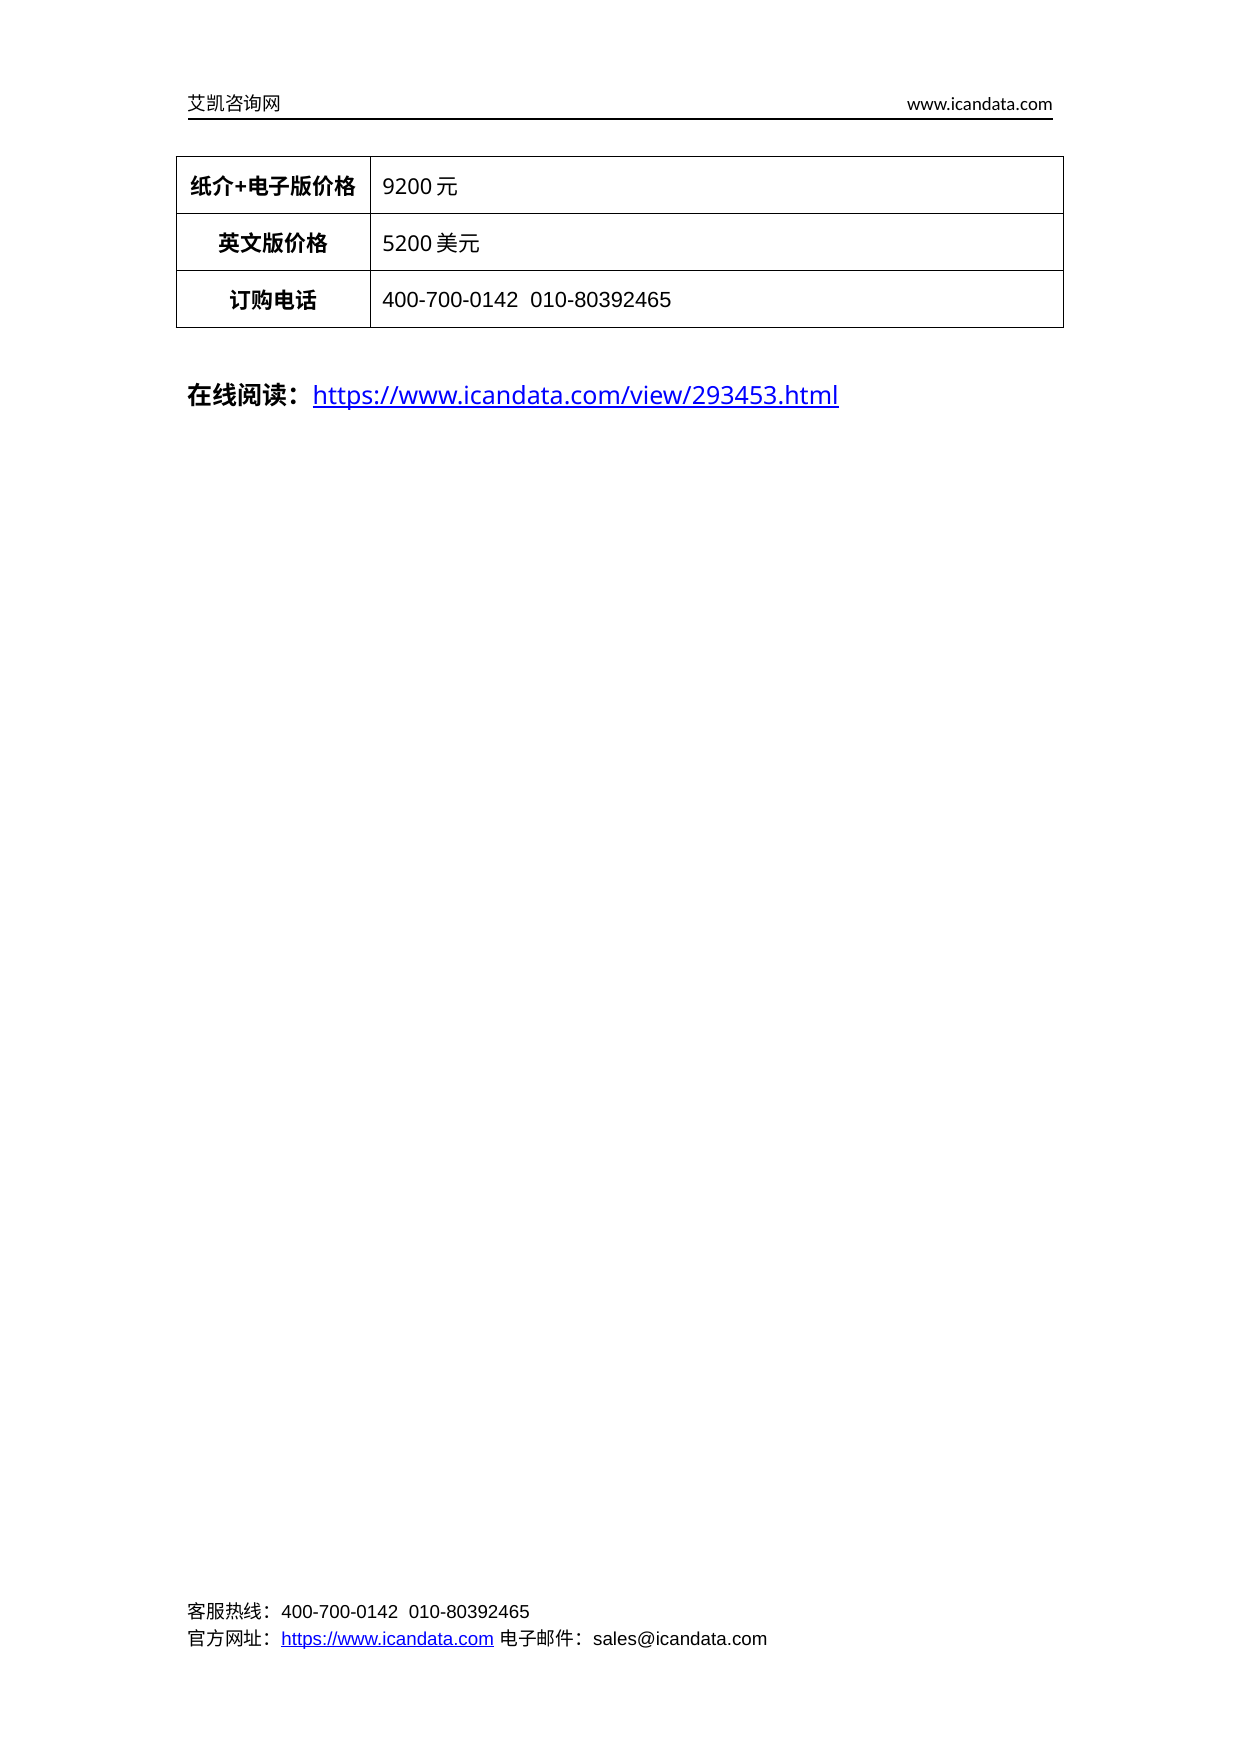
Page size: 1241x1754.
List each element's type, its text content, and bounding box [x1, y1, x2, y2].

table_cell 纸介+电子版价格 [177, 157, 370, 213]
text 在线阅读：https://www.icandata.com/view/293453.html [187, 361, 1053, 426]
table_cell 英文版价格 [177, 214, 370, 270]
table_cell 9200元 [371, 157, 1063, 213]
table_cell 400-700-0142 010-80392465 [371, 271, 1063, 327]
table_cell 订购电话 [177, 271, 370, 327]
table_cell 5200美元 [371, 214, 1063, 270]
